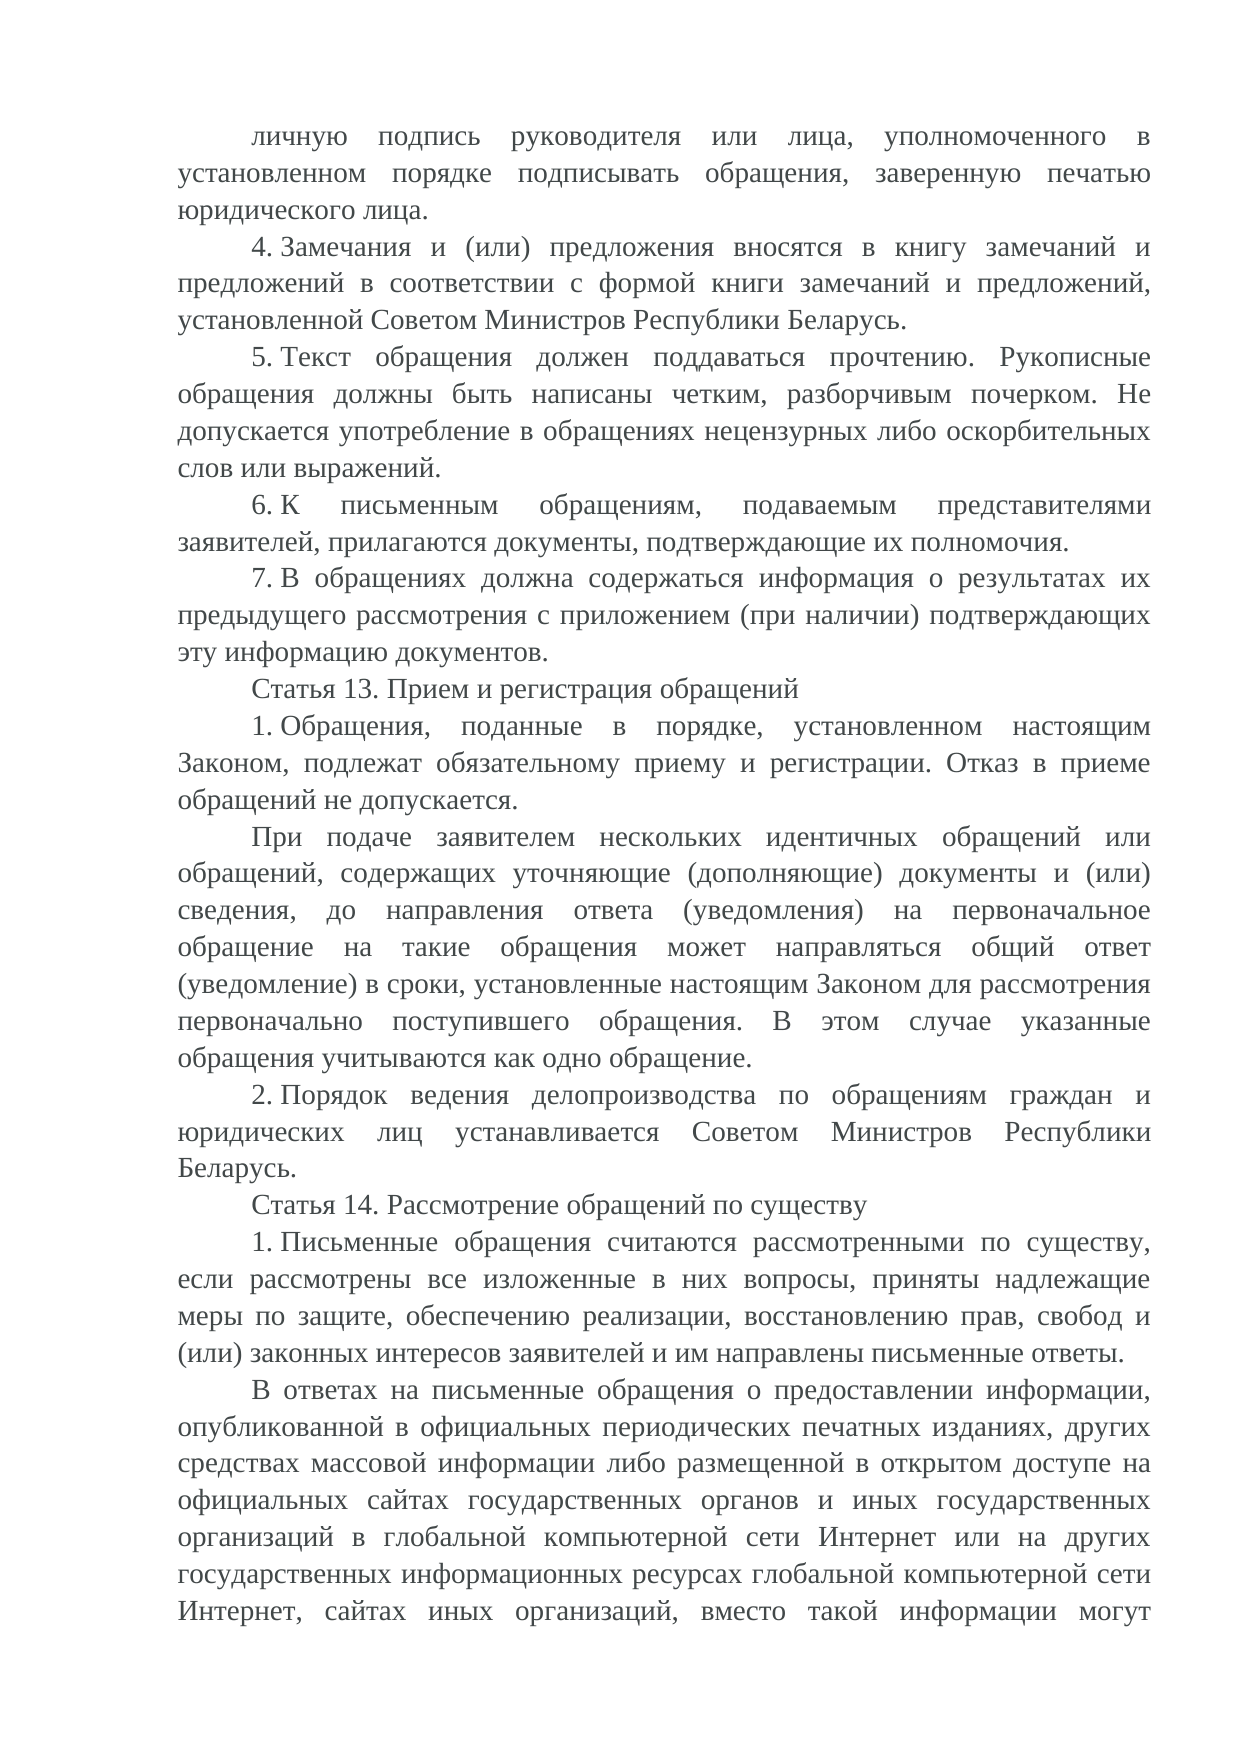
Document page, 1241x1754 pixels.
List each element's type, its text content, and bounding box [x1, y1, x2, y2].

text Статья 13. Прием и регистрация обращений [177, 671, 1152, 705]
text 7. В обращениях должна содержаться информация о результатах их предыдущего рассмотрения с приложением (при наличии) подтверждающих эту информацию документов. [177, 561, 1152, 668]
text 6. К письменным обращениям, подаваемым представителями заявителей, прилагаются документы, подтверждающие их полномочия. [177, 487, 1152, 557]
text Статья 14. Рассмотрение обращений по существу [177, 1187, 1152, 1221]
text 1. Обращения, поданные в порядке, установленном настоящим Законом, подлежат обязательному приему и регистрации. Отказ в приеме обращений не допускается. [177, 708, 1152, 815]
text 4. Замечания и (или) предложения вносятся в книгу замечаний и предложений в соответствии с формой книги замечаний и предложений, установленной Советом Министров Республики Беларусь. [177, 229, 1152, 336]
text 1. Письменные обращения считаются рассмотренными по существу, если рассмотрены все изложенные в них вопросы, приняты надлежащие меры по защите, обеспечению реализации, восстановлению прав, свобод и (или) законных интересов заявителей и им направлены письменные ответы. [177, 1224, 1152, 1368]
text 2. Порядок ведения делопроизводства по обращениям граждан и юридических лиц устанавливается Советом Министров Республики Беларусь. [177, 1077, 1152, 1184]
text При подаче заявителем нескольких идентичных обращений или обращений, содержащих уточняющие (дополняющие) документы и (или) сведения, до направления ответа (уведомления) на первоначальное обращение на такие обращения может направляться общий ответ (уведомление) в сроки, установленные настоящим Законом для рассмотрения первоначально поступившего обращения. В этом случае указанные обращения учитываются как одно обращение. [177, 819, 1152, 1073]
text 5. Текст обращения должен поддаваться прочтению. Рукописные обращения должны быть написаны четким, разборчивым почерком. Не допускается употребление в обращениях нецензурных либо оскорбительных слов или выражений. [177, 339, 1152, 483]
text личную подпись руководителя или лица, уполномоченного в установленном порядке подписывать обращения, заверенную печатью юридического лица. [177, 118, 1152, 225]
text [177, 1372, 1152, 1627]
